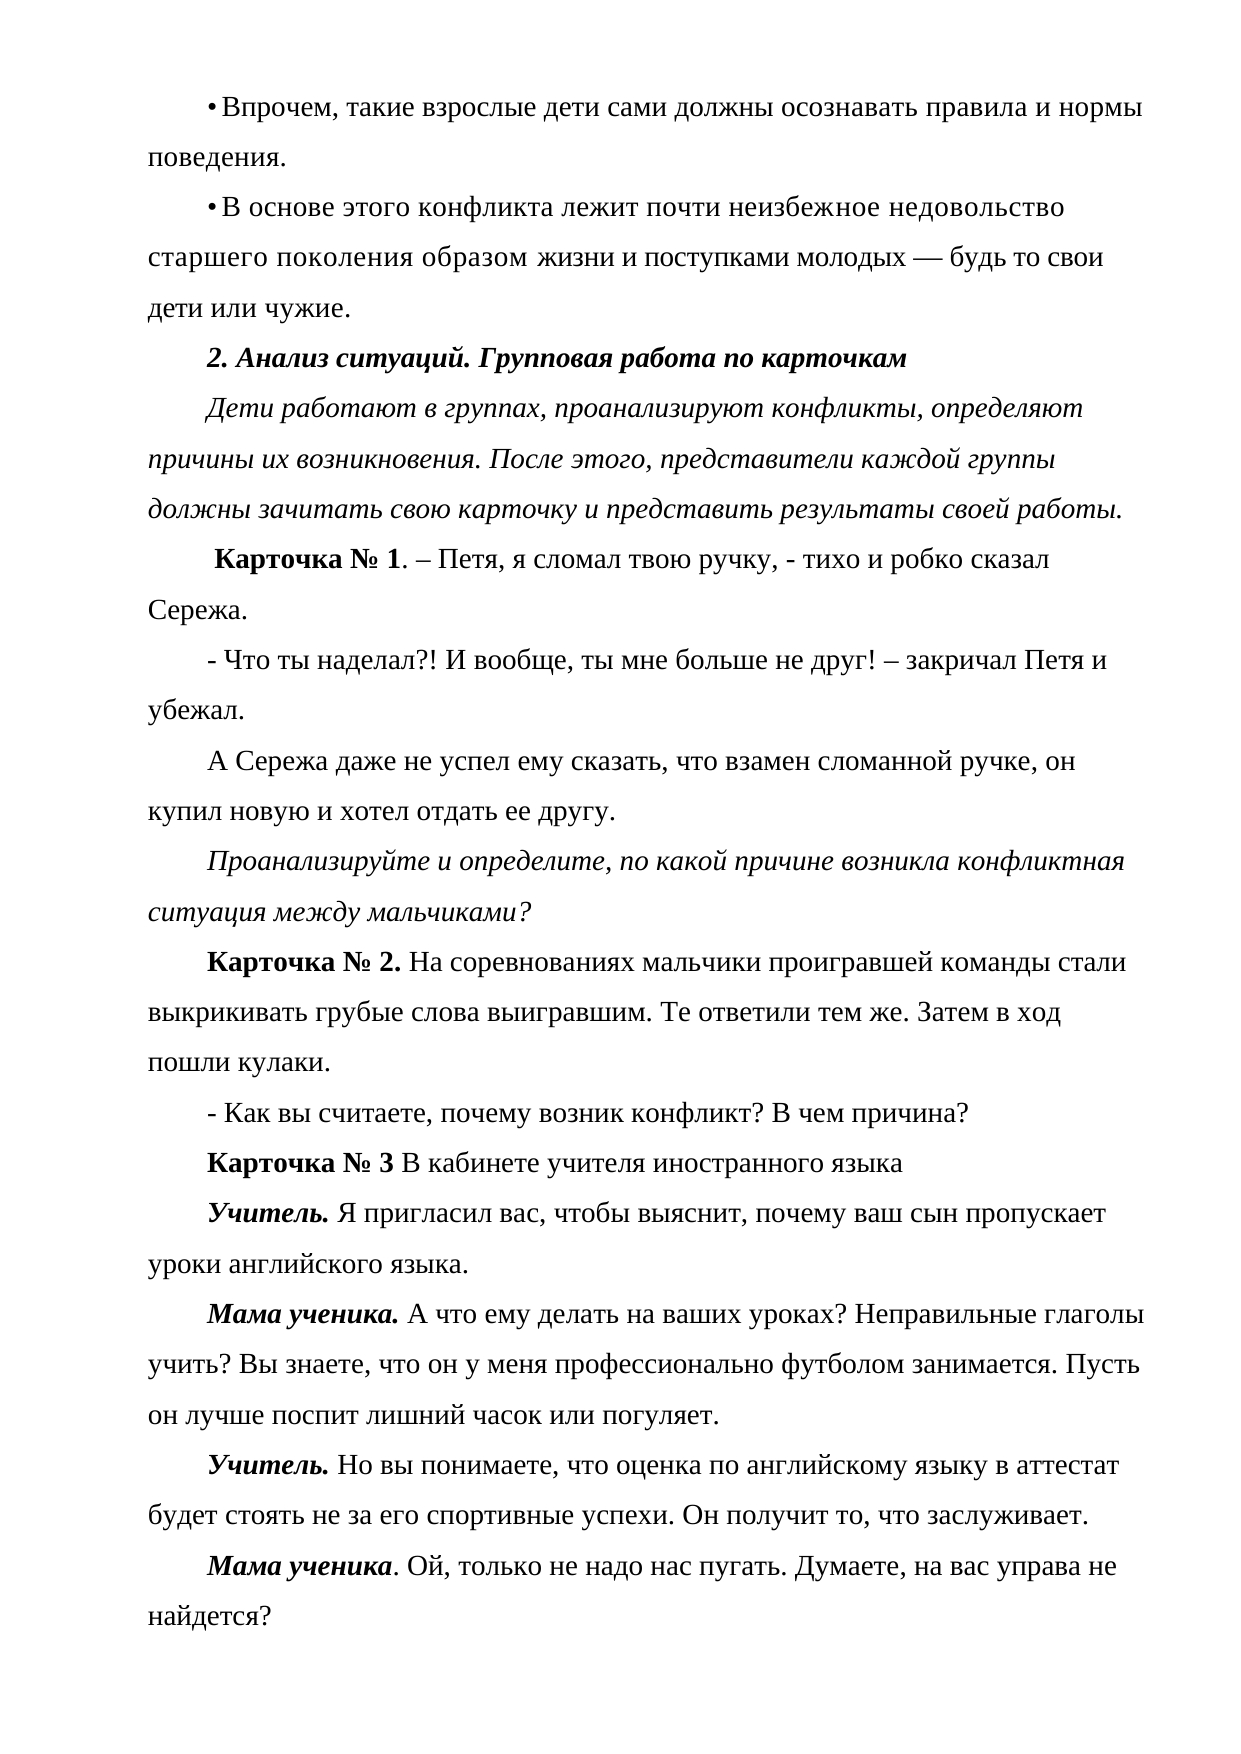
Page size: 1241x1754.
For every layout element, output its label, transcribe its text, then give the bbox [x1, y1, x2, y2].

text Карточка № 3 В кабинете учителя иностранного языка [148, 1145, 1152, 1179]
text 2. Анализ ситуаций. Групповая работа по карточкам [148, 340, 1152, 374]
text Мама ученика. А что ему делать на ваших уроках? Неправильные глаголы учить? Вы знаете, что он у меня профессионально футболом занимается. Пусть он лучше поспит лишний часок или погуляет. [148, 1296, 1152, 1430]
text - Как вы считаете, почему возник конфликт? В чем причина? [148, 1095, 1152, 1128]
text Мама ученика. Ой, только не надо нас пугать. Думаете, на вас управа не найдется? [148, 1548, 1152, 1632]
text Учитель. Но вы понимаете, что оценка по английскому языку в аттестат будет стоять не за его спортивные успехи. Он получит то, что заслуживает. [148, 1447, 1152, 1531]
text - Что ты наделал?! И вообще, ты мне больше не друг! – закричал Петя и убежал. [148, 642, 1152, 726]
text Проанализируйте и определите, по какой причине возникла конфликтная ситуация между мальчиками? [148, 843, 1152, 927]
text Карточка № 1. – Петя, я сломал твою ручку, - тихо и робко сказал Сережа. [148, 541, 1152, 625]
list Впрочем, такие взрослые дети сами должны осознавать правила и нормы поведения. [148, 89, 1152, 172]
text Карточка № 2. На соревнованиях мальчики проигравшей команды стали выкрикивать грубые слова выигравшим. Те ответили тем же. Затем в ход пошли кулаки. [148, 944, 1152, 1078]
text А Сережа даже не успел ему сказать, что взамен сломанной ручке, он купил новую и хотел отдать ее другу. [148, 743, 1152, 827]
list В основе этого конфликта лежит почти неизбежное недовольство старшего поколения образом жизни и поступками молодых — будь то свои дети или чужие. [148, 189, 1152, 323]
text Учитель. Я пригласил вас, чтобы выяснит, почему ваш сын пропускает уроки английского языка. [148, 1196, 1152, 1279]
text Дети работают в группах, проанализируют конфликты, определяют причины их возникновения. После этого, представители каждой группы должны зачитать свою карточку и представить результаты своей работы. [148, 391, 1152, 525]
